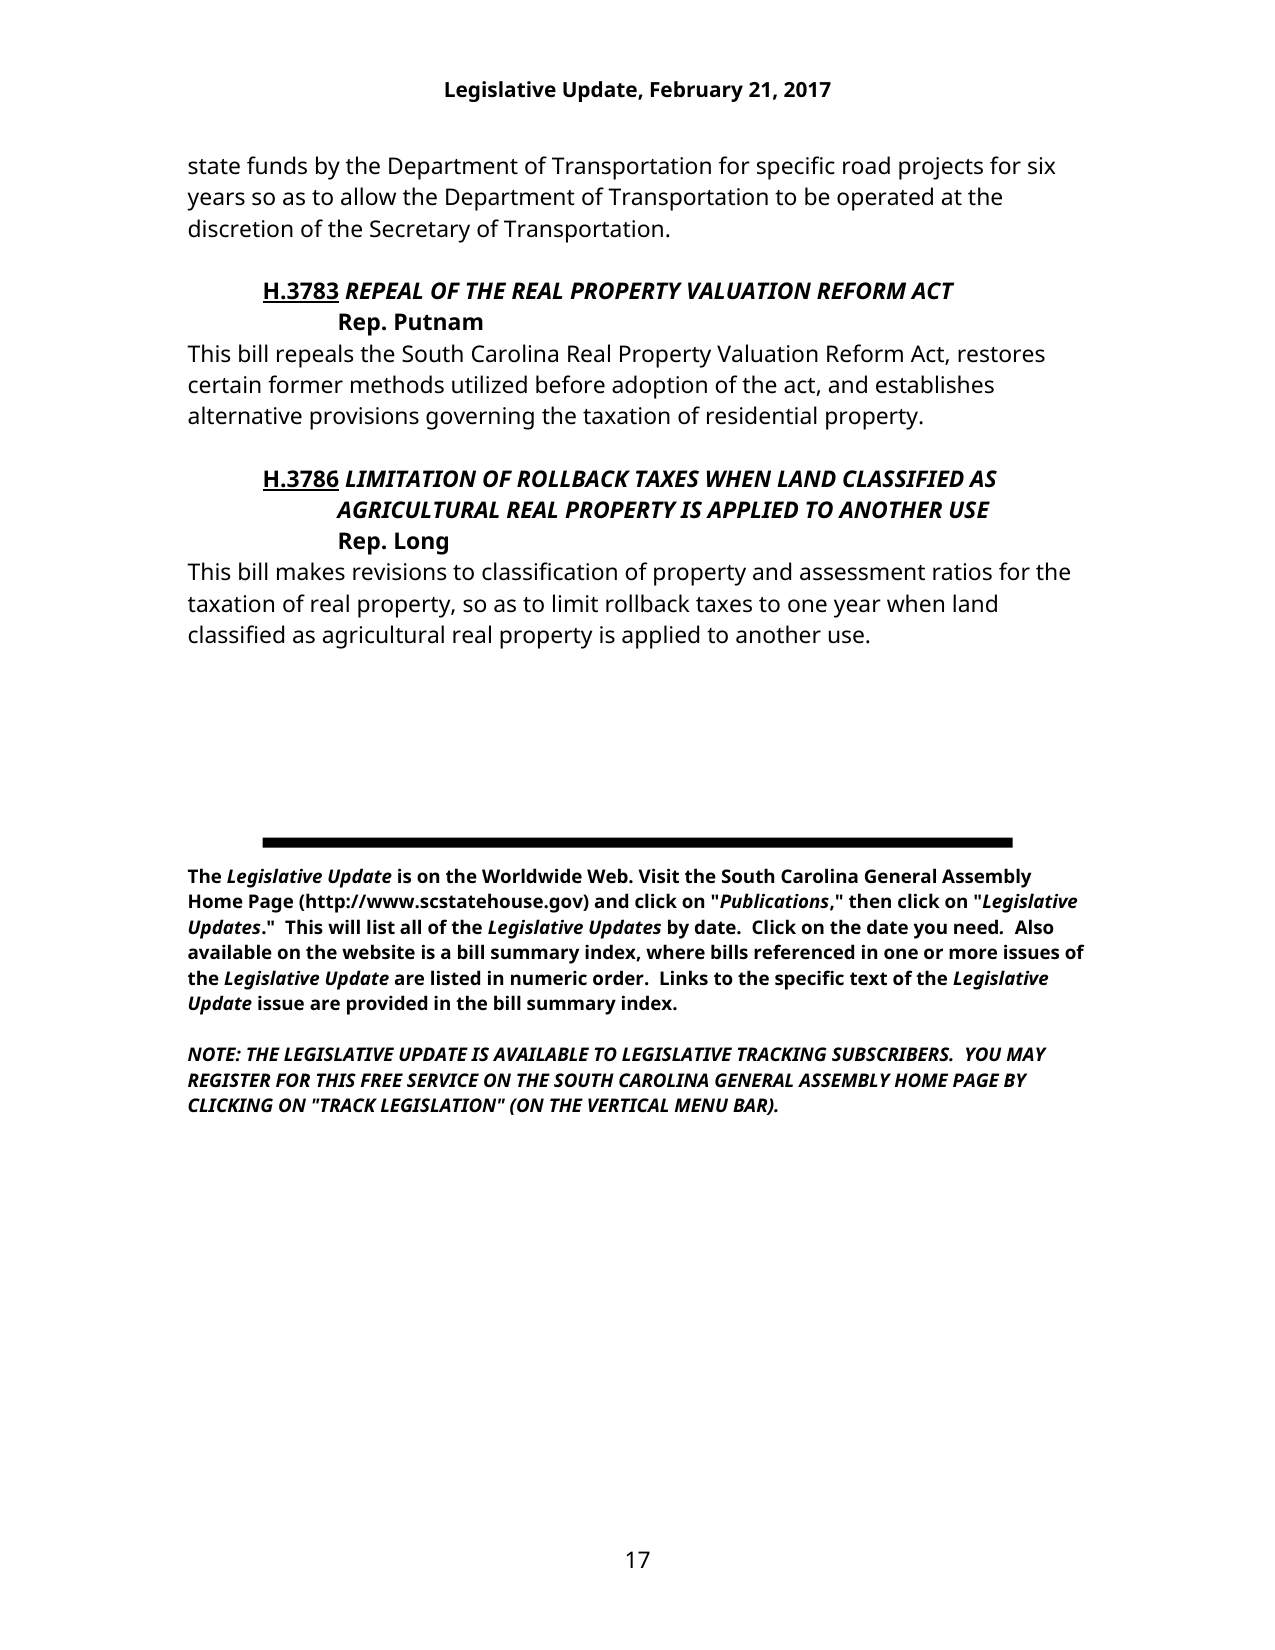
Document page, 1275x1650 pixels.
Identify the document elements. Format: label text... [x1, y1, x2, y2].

text AGRICULTURAL REAL PROPERTY IS APPLIED TO ANOTHER USE [187, 494, 1087, 525]
text H.3783 REPEAL OF THE REAL PROPERTY VALUATION REFORM ACT [187, 275, 1087, 306]
text Rep. Long [187, 525, 1087, 556]
text This bill repeals the South Carolina Real Property Valuation Reform Act, restores certain former methods utilized before adoption of the act, and establishes alternative provisions governing the taxation of residential property. [187, 337, 1087, 431]
text This bill makes revisions to classification of property and assessment ratios for the taxation of real property, so as to limit rollback taxes to one year when land classified as agricultural real property is applied to another use. [187, 556, 1087, 650]
text Rep. Putnam [187, 306, 1087, 337]
text NOTE: THE LEGISLATIVE UPDATE IS AVAILABLE TO LEGISLATIVE TRACKING SUBSCRIBERS. YOU MAY REGISTER FOR THIS FREE SERVICE ON THE SOUTH CAROLINA GENERAL ASSEMBLY HOME PAGE BY CLICKING ON "TRACK LEGISLATION" (ON THE VERTICAL MENU BAR). [187, 1042, 1087, 1118]
text The Legislative Update is on the Worldwide Web. Visit the South Carolina General Assembly Home Page (http://www.scstatehouse.gov) and click on "Publications," then click on "Legislative Updates." This will list all of the Legislative Updates by date. Click on the date you need. Also available on the website is a bill summary index, where bills referenced in one or more issues of the Legislative Update are listed in numeric order. Links to the specific text of the Legislative Update issue are provided in the bill summary index. [187, 863, 1087, 1016]
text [187, 150, 1087, 244]
text H.3786 LIMITATION OF ROLLBACK TAXES WHEN LAND CLASSIFIED AS [187, 462, 1087, 494]
